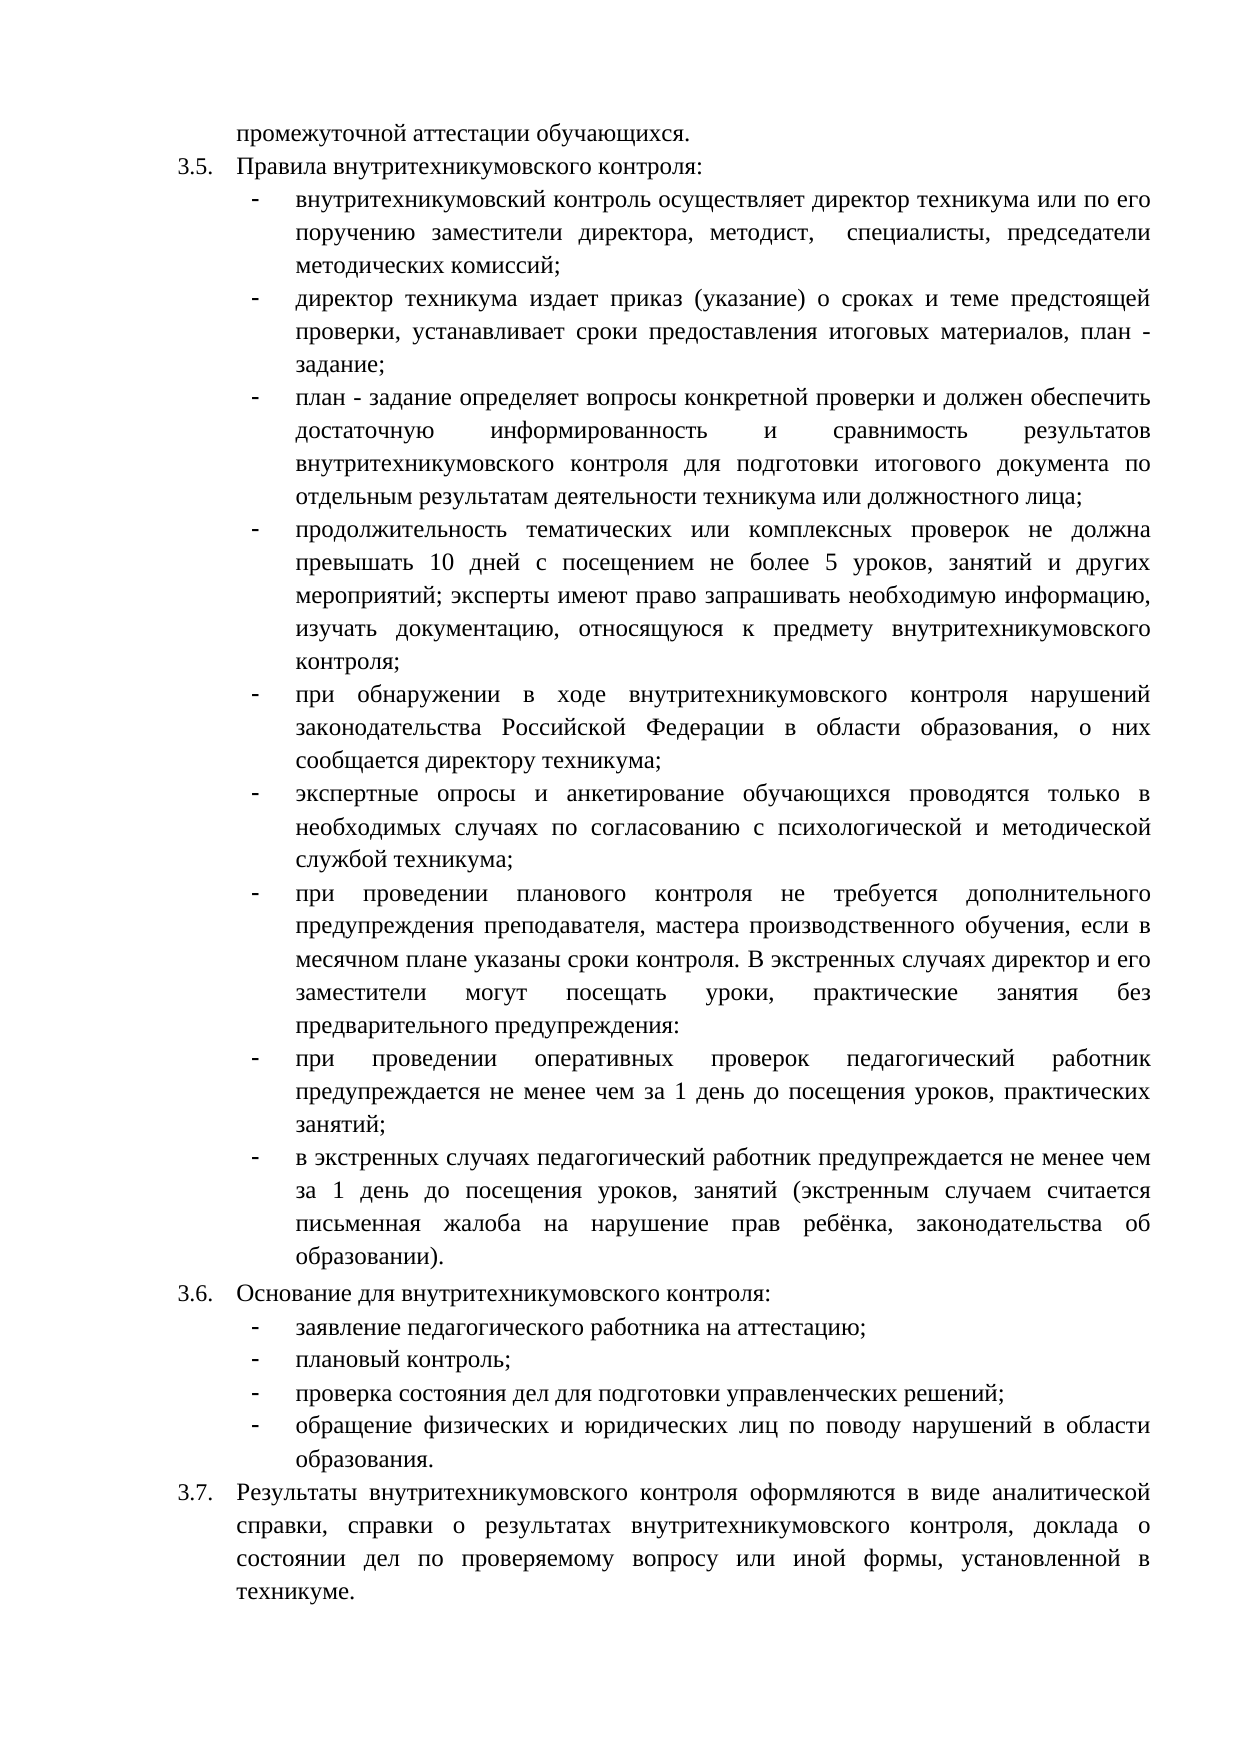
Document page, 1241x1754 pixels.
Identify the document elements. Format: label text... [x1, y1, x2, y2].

list директор техникума издает приказ (указание) о сроках и теме предстоящей проверки, устанавливает сроки предоставления итоговых материалов, план - задание; [251, 283, 1151, 378]
list при проведении оперативных проверок педагогический работник предупреждается не менее чем за 1 день до посещения уроков, практических занятий; [251, 1043, 1151, 1137]
list внутритехникумовский контроль осуществляет директор техникума или по его поручению заместители директора, методист, специалисты, председатели методических комиссий; [251, 184, 1151, 279]
list Правила внутритехникумовского контроля: [177, 151, 1151, 180]
list при проведении планового контроля не требуется дополнительного предупреждения преподавателя, мастера производственного обучения, если в месячном плане указаны сроки контроля. В экстренных случаях директор и его заместители могут посещать уроки, практические занятия без предварительного предупреждения: [251, 878, 1151, 1038]
list при обнаружении в ходе внутритехникумовского контроля нарушений законодательства Российской Федерации в области образования, о них сообщается директору техникума; [251, 679, 1151, 774]
list в экстренных случаях педагогический работник предупреждается не менее чем за 1 день до посещения уроков, занятий (экстренным случаем считается письменная жалоба на нарушение прав ребёнка, законодательства об образовании). [251, 1142, 1151, 1269]
list Результаты внутритехникумовского контроля оформляются в виде аналитической справки, справки о результатах внутритехникумовского контроля, доклада о состоянии дел по проверяемому вопросу или иной формы, установленной в техникуме. [177, 1477, 1151, 1604]
list продолжительность тематических или комплексных проверок не должна превышать 10 дней с посещением не более 5 уроков, занятий и других мероприятий; эксперты имеют право запрашивать необходимую информацию, изучать документацию, относящуюся к предмету внутритехникумовского контроля; [251, 514, 1151, 675]
list план - задание определяет вопросы конкретной проверки и должен обеспечить достаточную информированность и сравнимость результатов внутритехникумовского контроля для подготовки итогового документа по отдельным результатам деятельности техникума или должностного лица; [251, 382, 1151, 510]
list проверка состояния дел для подготовки управленческих решений; [251, 1378, 1151, 1406]
list обращение физических и юридических лиц по поводу нарушений в области образования. [251, 1411, 1151, 1472]
list заявление педагогического работника на аттестацию; [251, 1312, 1151, 1340]
list Основание для внутритехникумовского контроля: [177, 1278, 1151, 1307]
list плановый контроль; [251, 1344, 1151, 1373]
list экспертные опросы и анкетирование обучающихся проводятся только в необходимых случаях по согласованию с психологической и методической службой техникума; [251, 778, 1151, 873]
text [236, 118, 1151, 147]
